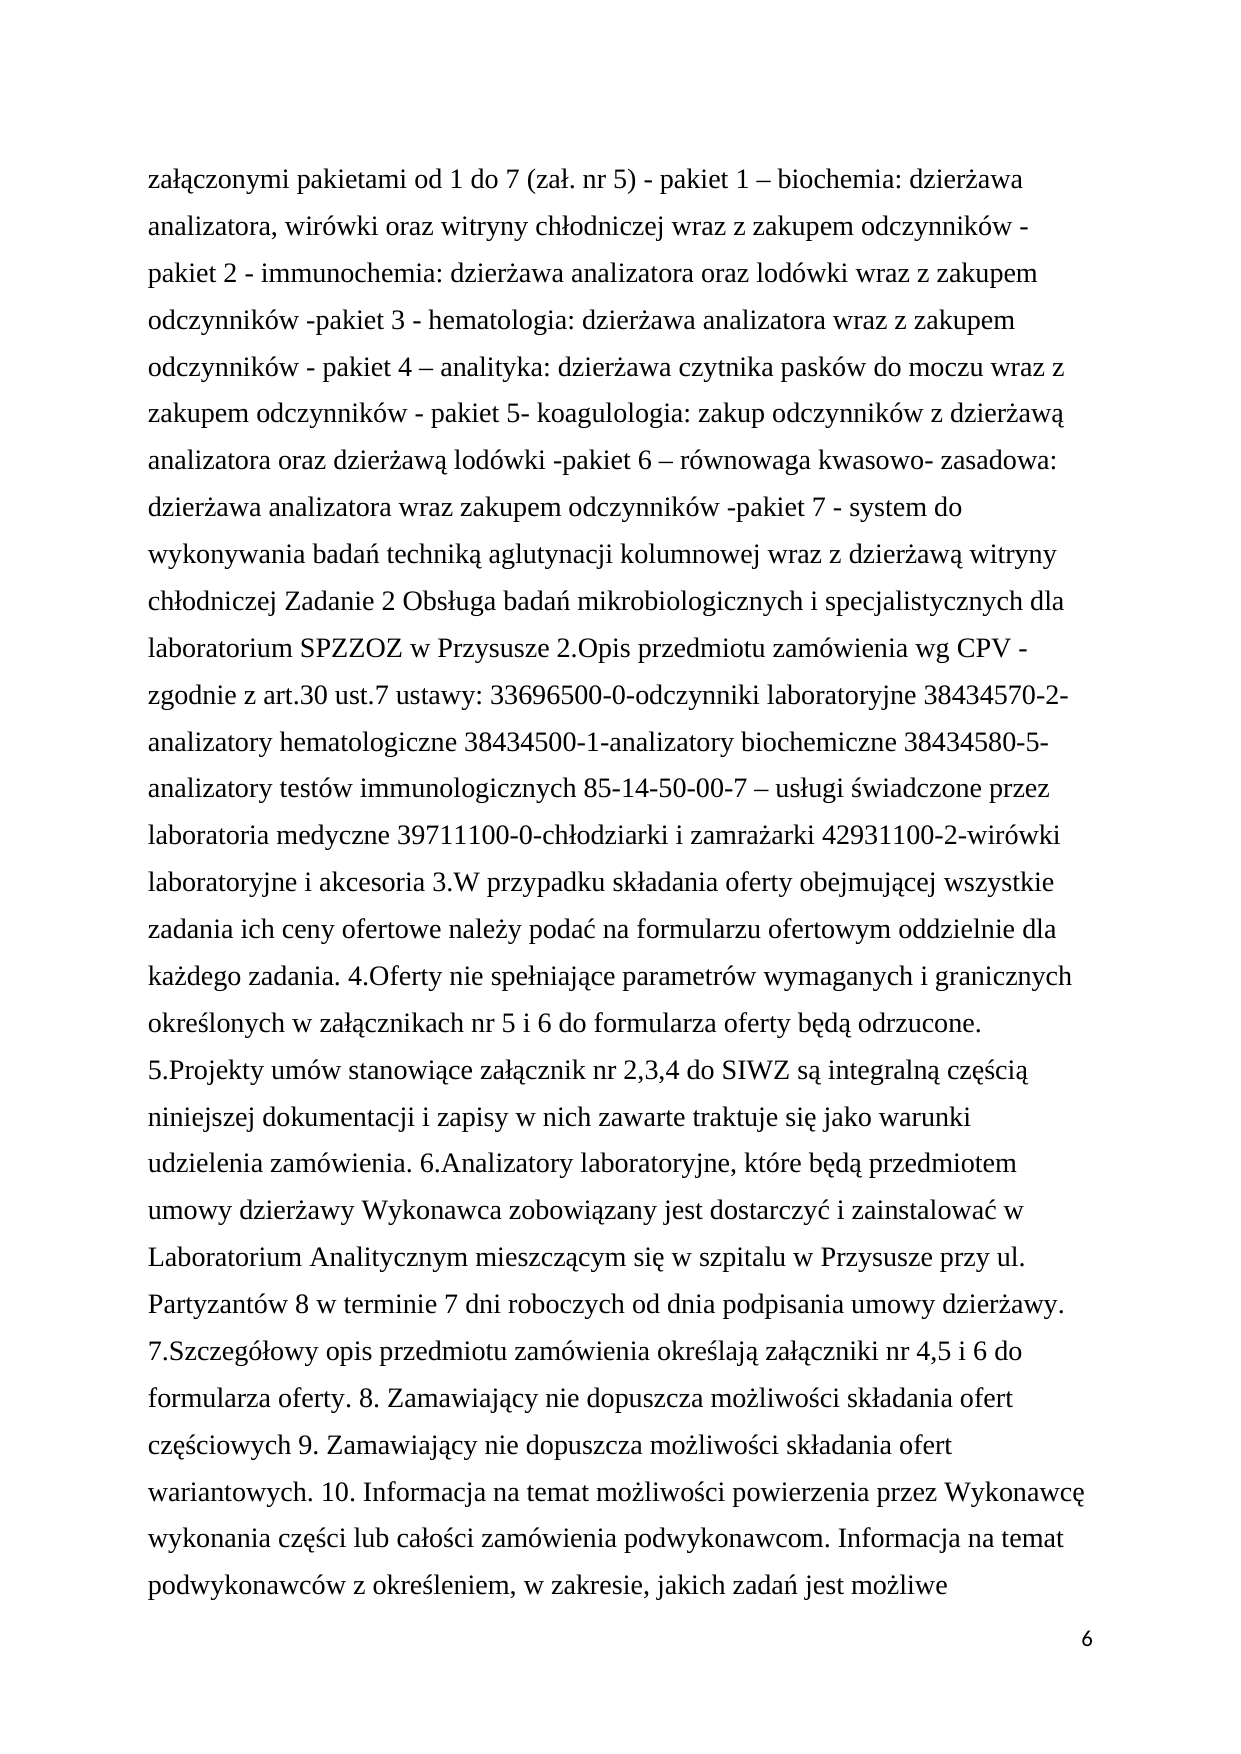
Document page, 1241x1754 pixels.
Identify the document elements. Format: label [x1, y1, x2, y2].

text [148, 148, 1093, 1601]
